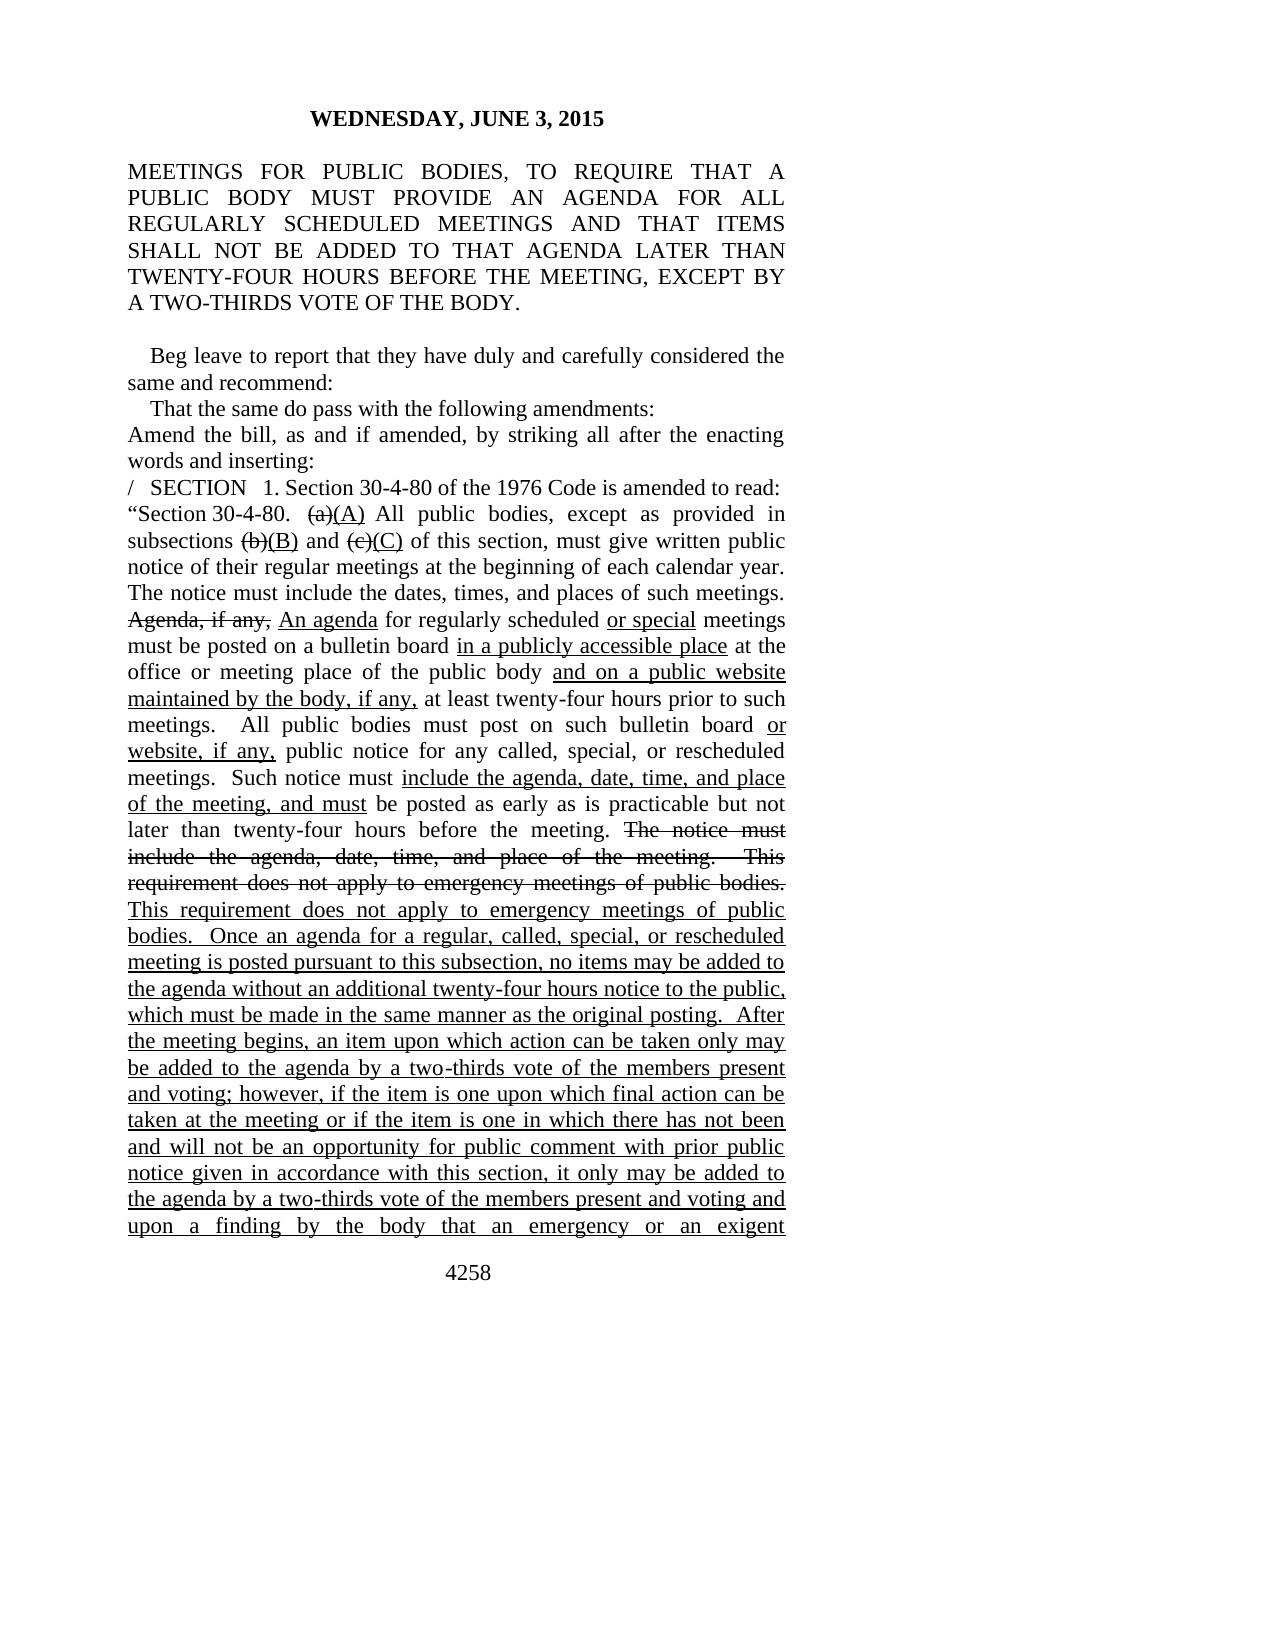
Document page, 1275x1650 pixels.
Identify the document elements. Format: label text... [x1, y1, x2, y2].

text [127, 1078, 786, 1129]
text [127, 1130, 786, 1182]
text That the same do pass with the following amendments: [127, 395, 786, 421]
text Amend the bill, as and if amended, by striking all after the enacting words and inserting: [127, 421, 786, 474]
text / SECTION 1. Section 30-4-80 of the 1976 Code is amended to read: [127, 474, 786, 500]
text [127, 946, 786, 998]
text Beg leave to report that they have duly and carefully considered the same and recommend: [127, 342, 786, 395]
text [127, 158, 786, 316]
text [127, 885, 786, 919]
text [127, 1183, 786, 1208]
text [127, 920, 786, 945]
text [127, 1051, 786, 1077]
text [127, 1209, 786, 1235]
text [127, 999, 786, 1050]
